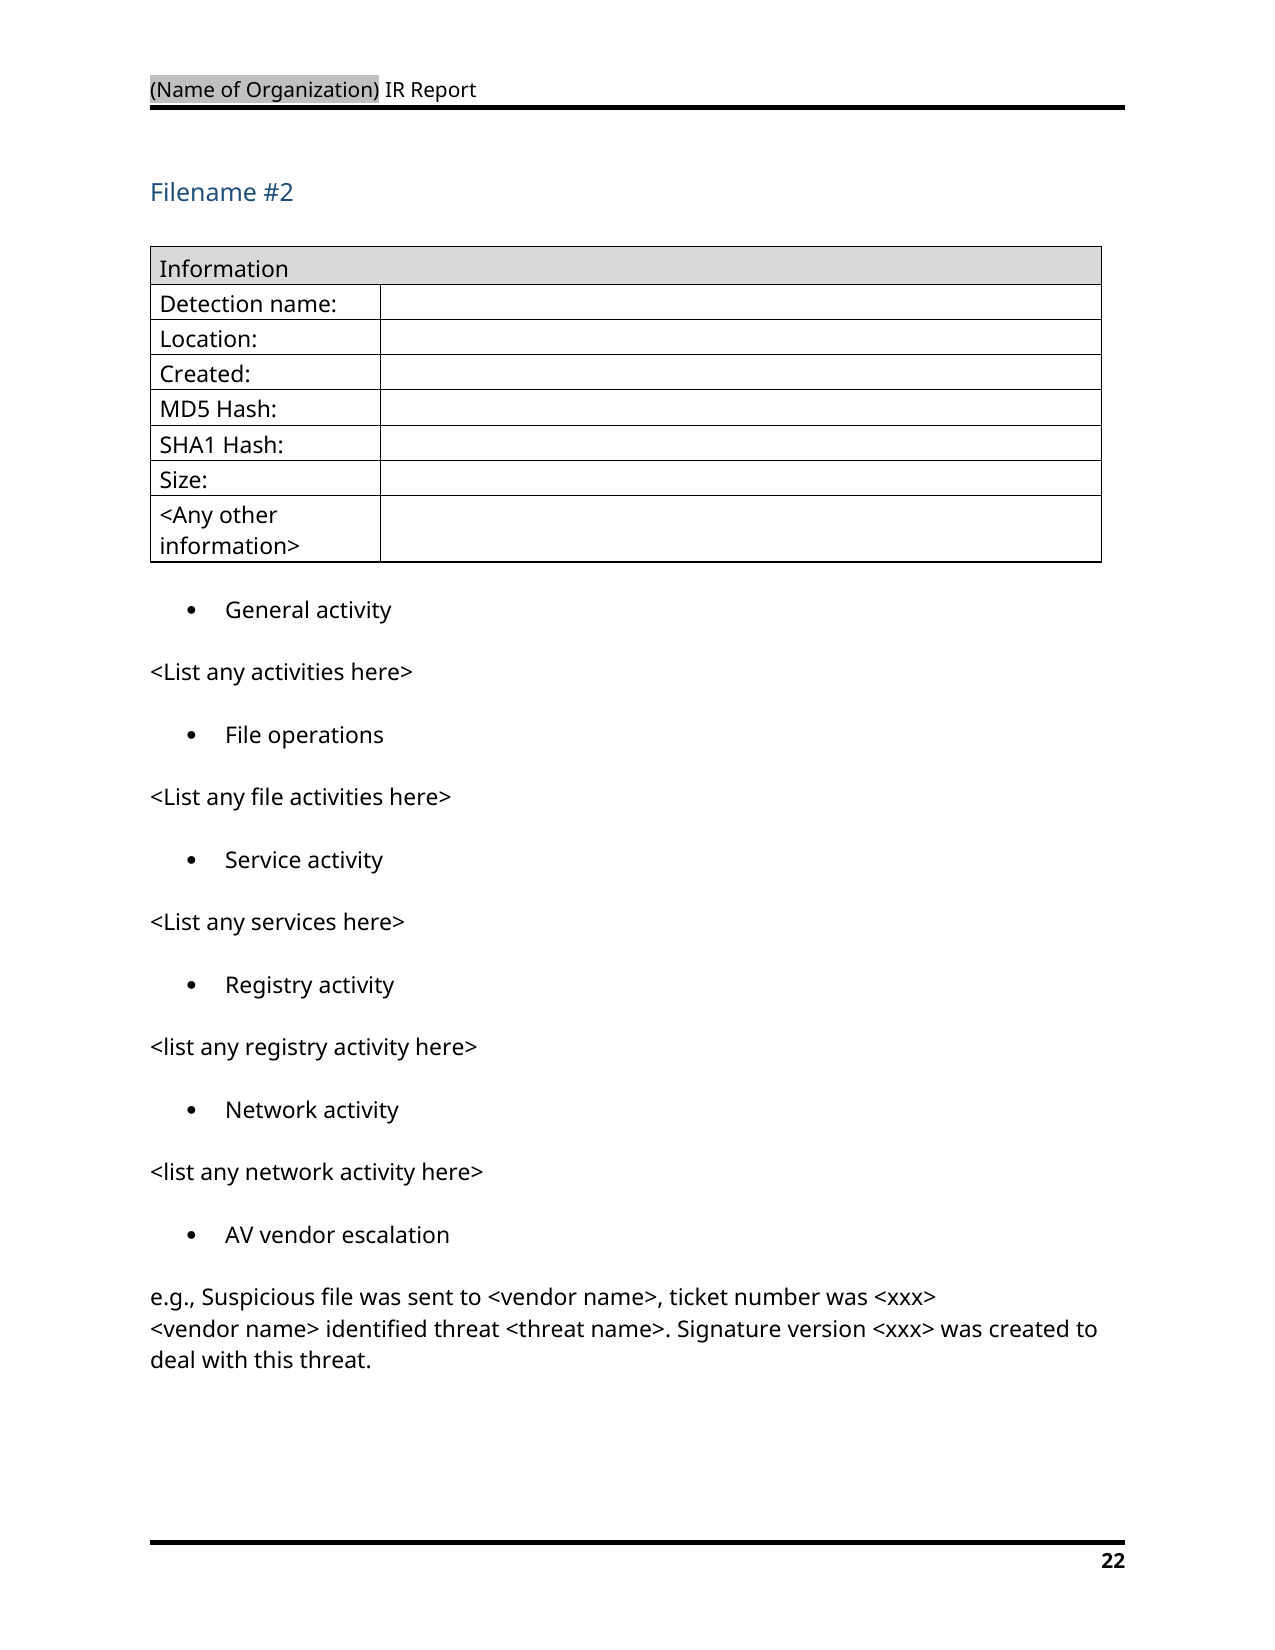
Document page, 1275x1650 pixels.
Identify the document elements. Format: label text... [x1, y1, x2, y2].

table_cell [381, 390, 1101, 424]
text e.g., Suspicious file was sent to <vendor name>, ticket number was <xxx> [150, 1281, 1125, 1312]
text <list any registry activity here> [150, 1031, 1125, 1062]
table_cell <Any other information> [151, 496, 380, 561]
table_cell [381, 285, 1101, 319]
list File operations [187, 719, 1125, 750]
list Service activity [187, 844, 1125, 875]
table_cell Detection name: [151, 285, 380, 319]
table_header Information [151, 247, 1101, 284]
list Network activity [187, 1094, 1125, 1125]
list AV vendor escalation [187, 1219, 1125, 1250]
text <List any file activities here> [150, 781, 1125, 812]
text <list any network activity here> [150, 1156, 1125, 1187]
subtitle Filename #2 [150, 175, 1125, 209]
text <List any activities here> [150, 656, 1125, 687]
table_cell SHA1 Hash: [151, 426, 380, 460]
table_cell [381, 461, 1101, 495]
table_cell Size: [151, 461, 380, 495]
table_cell [381, 355, 1101, 389]
table_cell Created: [151, 355, 380, 389]
list General activity [187, 594, 1125, 625]
table_cell [381, 320, 1101, 354]
table_cell [381, 496, 1101, 561]
table_cell Location: [151, 320, 380, 354]
list Registry activity [187, 969, 1125, 1000]
text <vendor name> identified threat <threat name>. Signature version <xxx> was created to deal with this threat. [150, 1312, 1125, 1375]
table_cell [381, 426, 1101, 460]
text <List any services here> [150, 906, 1125, 937]
table_cell MD5 Hash: [151, 390, 380, 424]
